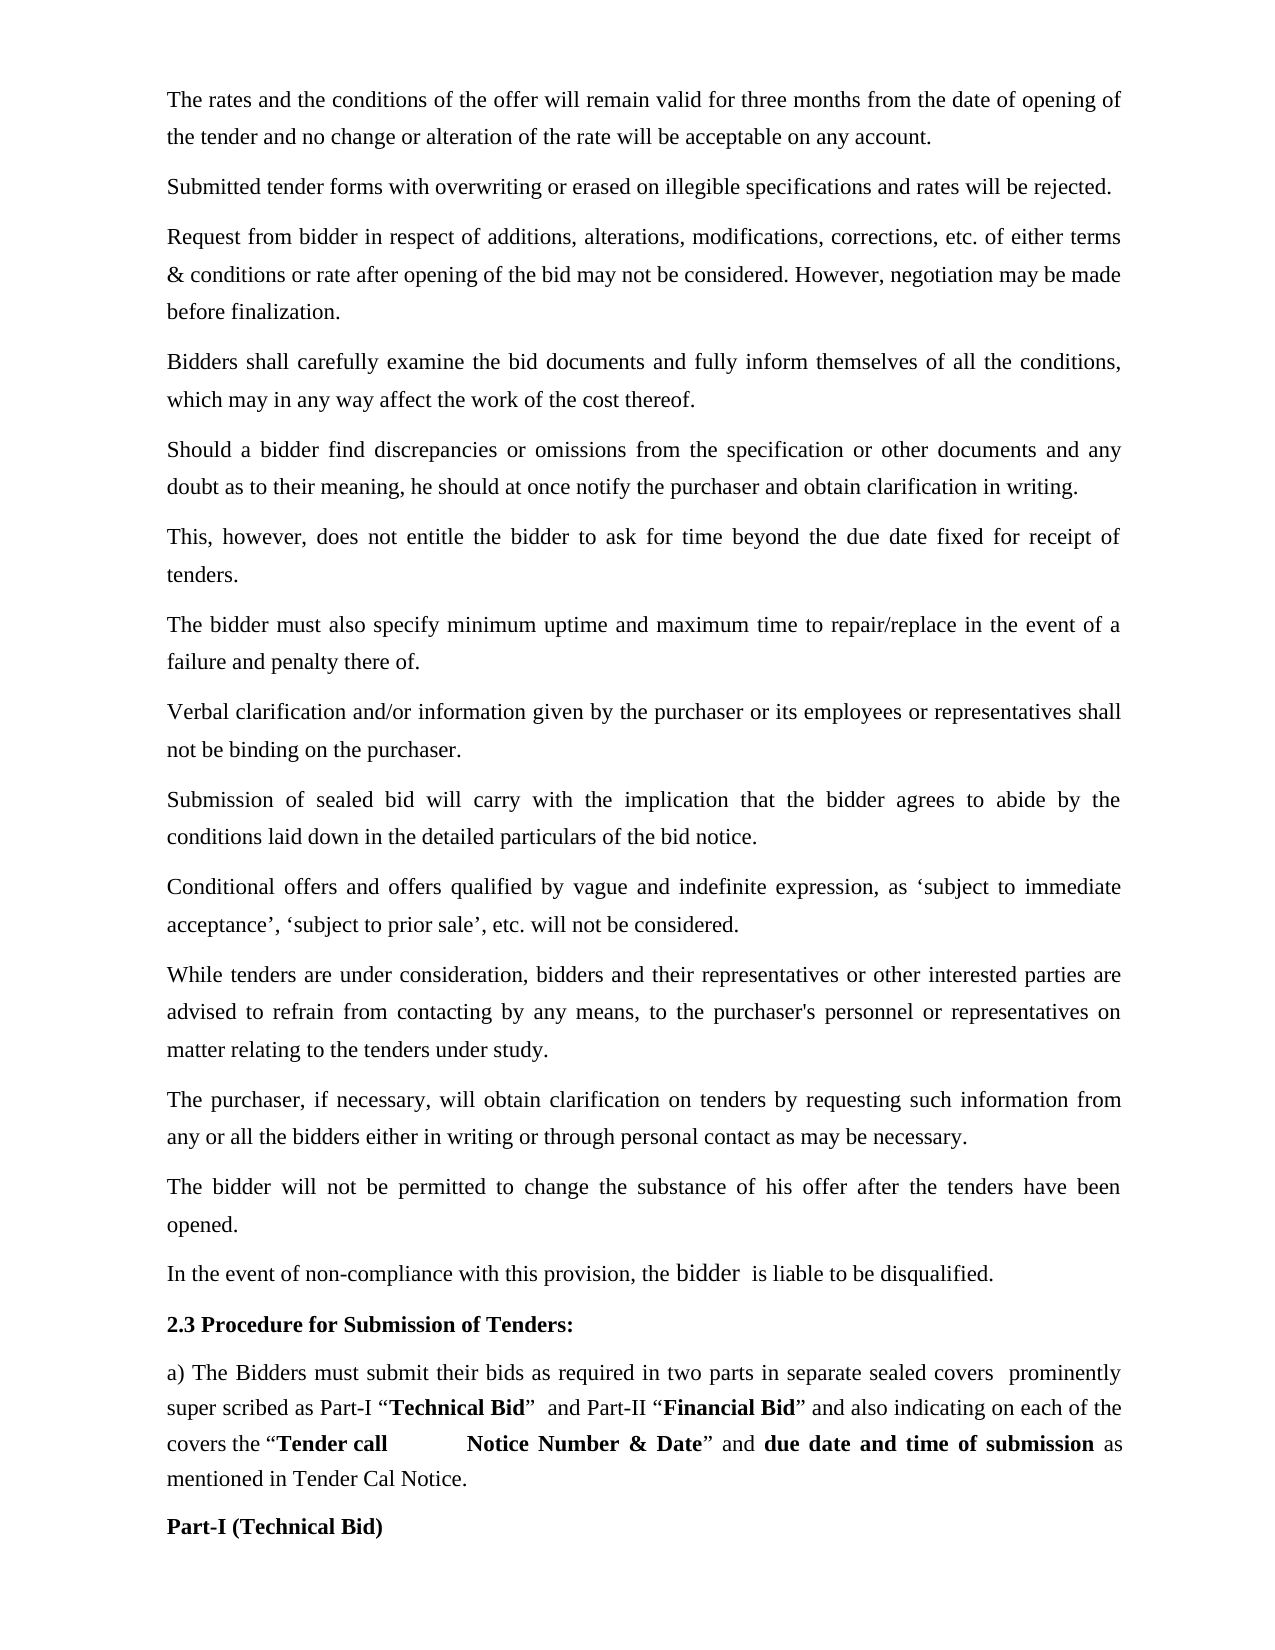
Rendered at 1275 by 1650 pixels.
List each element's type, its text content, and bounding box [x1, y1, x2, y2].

text Part-I (Technical Bid) [167, 1504, 1123, 1539]
text The purchaser, if necessary, will obtain clarification on tenders by requesting such information from any or all the bidders either in writing or through personal contact as may be necessary. [167, 1075, 1123, 1150]
text While tenders are under consideration, bidders and their representatives or other interested parties are advised to refrain from contacting by any means, to the purchaser's personnel or representatives on matter relating to the tenders under study. [167, 950, 1123, 1062]
text Submission of sealed bid will carry with the implication that the bidder agrees to abide by the conditions laid down in the detailed particulars of the bid notice. [167, 775, 1123, 850]
text Verbal clarification and/or information given by the purchaser or its employees or representatives shall not be binding on the purchaser. [167, 687, 1123, 762]
text a) The Bidders must submit their bids as required in two parts in separate sealed covers prominently super scribed as Part-I “Technical Bid” and Part-II “Financial Bid” and also indicating on each of the covers the “Tender call Notice Number & Date” and due date and time of submission as mentioned in Tender Cal Notice. [167, 1350, 1123, 1491]
subtitle 2.3 Procedure for Submission of Tenders: [167, 1300, 1123, 1337]
text Conditional offers and offers qualified by vague and indefinite expression, as ‘subject to immediate acceptance’, ‘subject to prior sale’, etc. will not be considered. [167, 862, 1123, 937]
text The bidder must also specify minimum uptime and maximum time to repair/replace in the event of a failure and penalty there of. [167, 600, 1123, 675]
text Bidders shall carefully examine the bid documents and fully inform themselves of all the conditions, which may in any way affect the work of the cost thereof. [167, 337, 1123, 412]
text The bidder will not be permitted to change the substance of his offer after the tenders have been opened. [167, 1162, 1123, 1237]
text Request from bidder in respect of additions, alterations, modifications, corrections, etc. of either terms & conditions or rate after opening of the bid may not be considered. However, negotiation may be made before finalization. [167, 212, 1123, 325]
text The rates and the conditions of the offer will remain valid for three months from the date of opening of the tender and no change or alteration of the rate will be acceptable on any account. [167, 75, 1123, 150]
text In the event of non-compliance with this provision, the bidder is liable to be disqualified. [167, 1250, 1123, 1287]
text This, however, does not entitle the bidder to ask for time beyond the due date fixed for receipt of tenders. [167, 512, 1123, 587]
text Submitted tender forms with overwriting or erased on illegible specifications and rates will be rejected. [167, 162, 1123, 200]
text Should a bidder find discrepancies or omissions from the specification or other documents and any doubt as to their meaning, he should at once notify the purchaser and obtain clarification in writing. [167, 425, 1123, 500]
